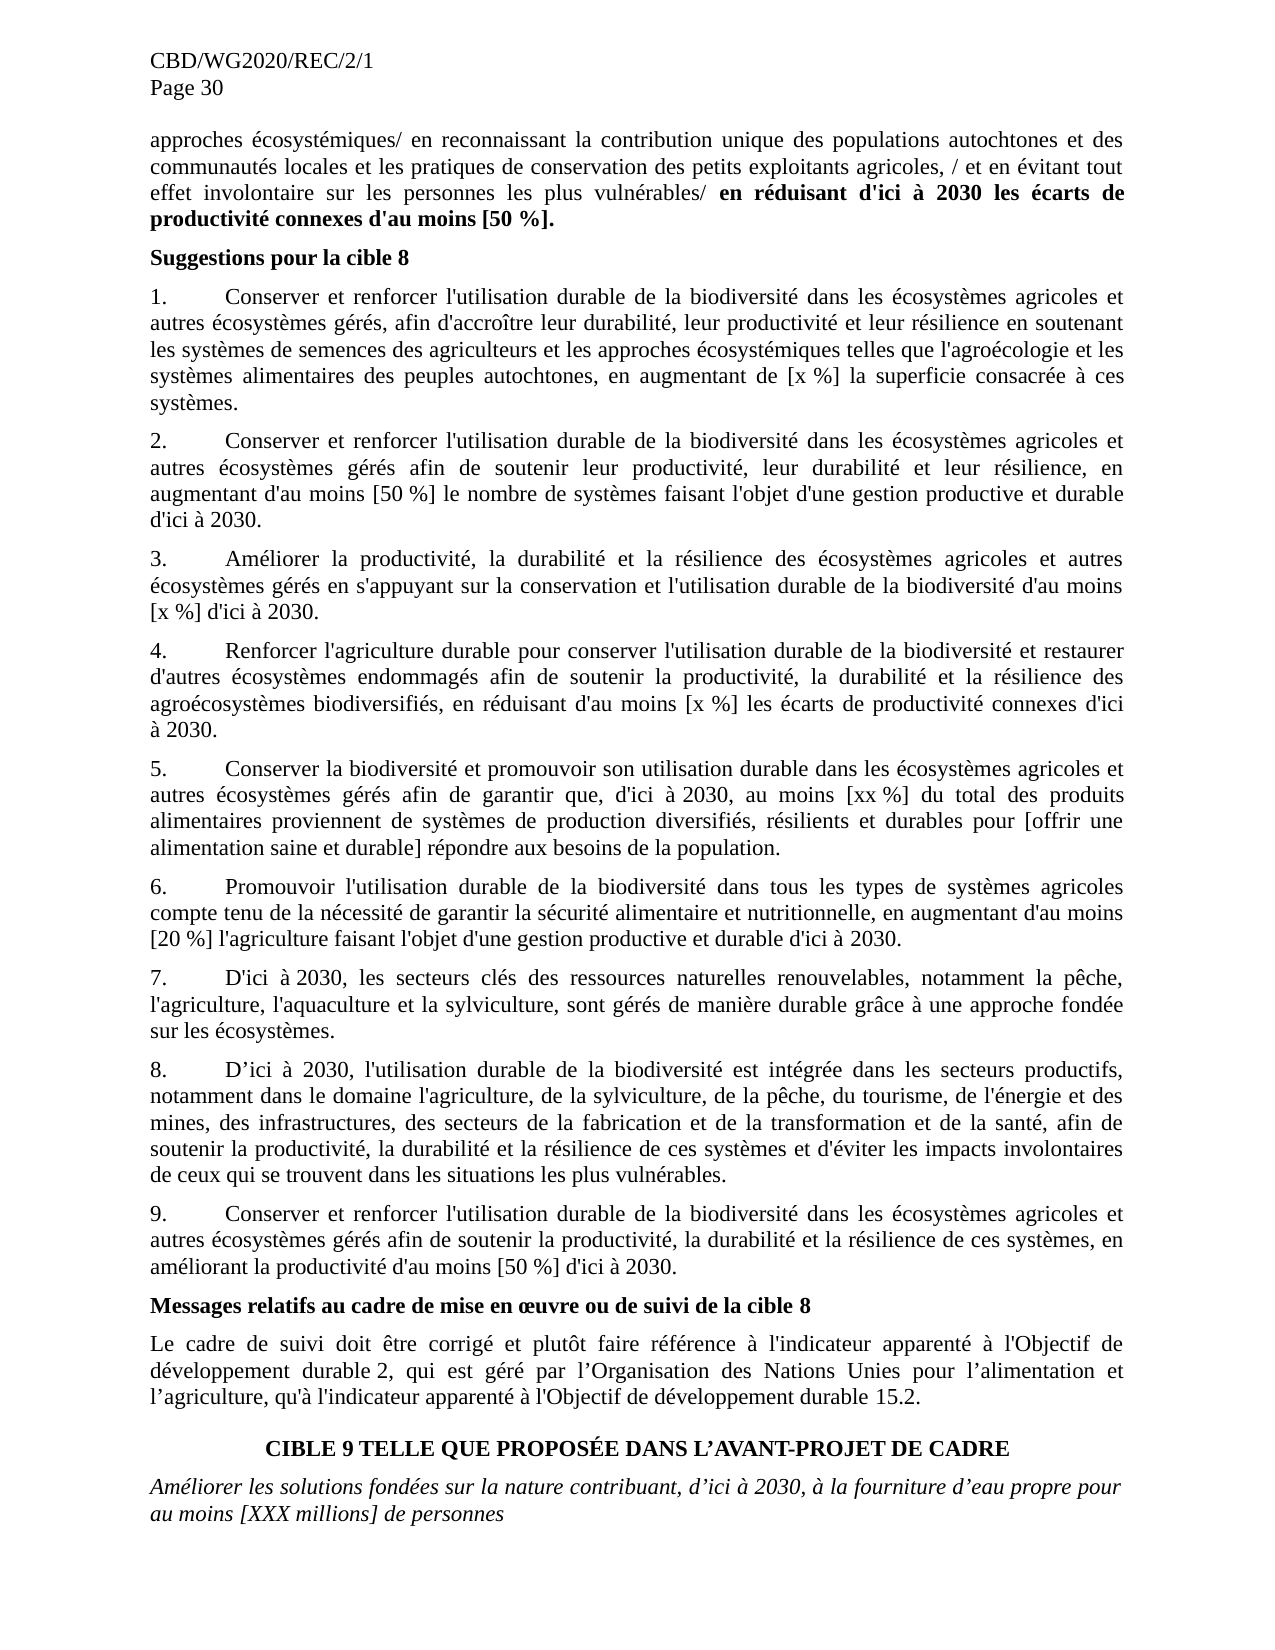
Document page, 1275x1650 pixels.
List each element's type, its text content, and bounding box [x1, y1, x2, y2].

text Le cadre de suivi doit être corrigé et plutôt faire référence à l'indicateur apparenté à l'Objectif de développement durable 2, qui est géré par l’Organisation des Nations Unies pour l’alimentation et l’agriculture, qu'à l'indicateur apparenté à l'Objectif de développement durable 15.2. [150, 1331, 1125, 1409]
text 5. Conserver la biodiversité et promouvoir son utilisation durable dans les écosystèmes agricoles et autres écosystèmes gérés afin de garantir que, d'ici à 2030, au moins [xx %] du total des produits alimentaires proviennent de systèmes de production diversifiés, résilients et durables pour [offrir une alimentation saine et durable] répondre aux besoins de la population. [150, 755, 1125, 860]
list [150, 126, 1125, 232]
text Messages relatifs au cadre de mise en œuvre ou de suivi de la cible 8 [150, 1292, 1125, 1318]
text 7. D'ici à 2030, les secteurs clés des ressources naturelles renouvelables, notamment la pêche, l'agriculture, l'aquaculture et la sylviculture, sont gérés de manière durable grâce à une approche fondée sur les écosystèmes. [150, 964, 1125, 1043]
text CIBLE 9 TELLE QUE PROPOSÉE DANS L’AVANT-PROJET DE CADRE [150, 1434, 1125, 1461]
text Suggestions pour la cible 8 [150, 244, 1125, 271]
text 2. Conserver et renforcer l'utilisation durable de la biodiversité dans les écosystèmes agricoles et autres écosystèmes gérés afin de soutenir leur productivité, leur durabilité et leur résilience, en augmentant d'au moins [50 %] le nombre de systèmes faisant l'objet d'une gestion productive et durable d'ici à 2030. [150, 427, 1125, 533]
text 9. Conserver et renforcer l'utilisation durable de la biodiversité dans les écosystèmes agricoles et autres écosystèmes gérés afin de soutenir la productivité, la durabilité et la résilience de ces systèmes, en améliorant la productivité d'au moins [50 %] d'ici à 2030. [150, 1200, 1125, 1279]
text 4. Renforcer l'agriculture durable pour conserver l'utilisation durable de la biodiversité et restaurer d'autres écosystèmes endommagés afin de soutenir la productivité, la durabilité et la résilience des agroécosystèmes biodiversifiés, en réduisant d'au moins [x %] les écarts de productivité connexes d'ici à 2030. [150, 637, 1125, 742]
text 1. Conserver et renforcer l'utilisation durable de la biodiversité dans les écosystèmes agricoles et autres écosystèmes gérés, afin d'accroître leur durabilité, leur productivité et leur résilience en soutenant les systèmes de semences des agriculteurs et les approches écosystémiques telles que l'agroécologie et les systèmes alimentaires des peuples autochtones, en augmentant de [x %] la superficie consacrée à ces systèmes. [150, 283, 1125, 415]
text 3. Améliorer la productivité, la durabilité et la résilience des écosystèmes agricoles et autres écosystèmes gérés en s'appuyant sur la conservation et l'utilisation durable de la biodiversité d'au moins [x %] d'ici à 2030. [150, 545, 1125, 624]
text 6. Promouvoir l'utilisation durable de la biodiversité dans tous les types de systèmes agricoles compte tenu de la nécessité de garantir la sécurité alimentaire et nutritionnelle, en augmentant d'au moins [20 %] l'agriculture faisant l'objet d'une gestion productive et durable d'ici à 2030. [150, 873, 1125, 952]
text 8. D’ici à 2030, l'utilisation durable de la biodiversité est intégrée dans les secteurs productifs, notamment dans le domaine l'agriculture, de la sylviculture, de la pêche, du tourisme, de l'énergie et des mines, des infrastructures, des secteurs de la fabrication et de la transformation et de la santé, afin de soutenir la productivité, la durabilité et la résilience de ces systèmes et d'éviter les impacts involontaires de ceux qui se trouvent dans les situations les plus vulnérables. [150, 1056, 1125, 1188]
text Améliorer les solutions fondées sur la nature contribuant, d’ici à 2030, à la fourniture d’eau propre pour au moins [XXX millions] de personnes [150, 1473, 1125, 1526]
